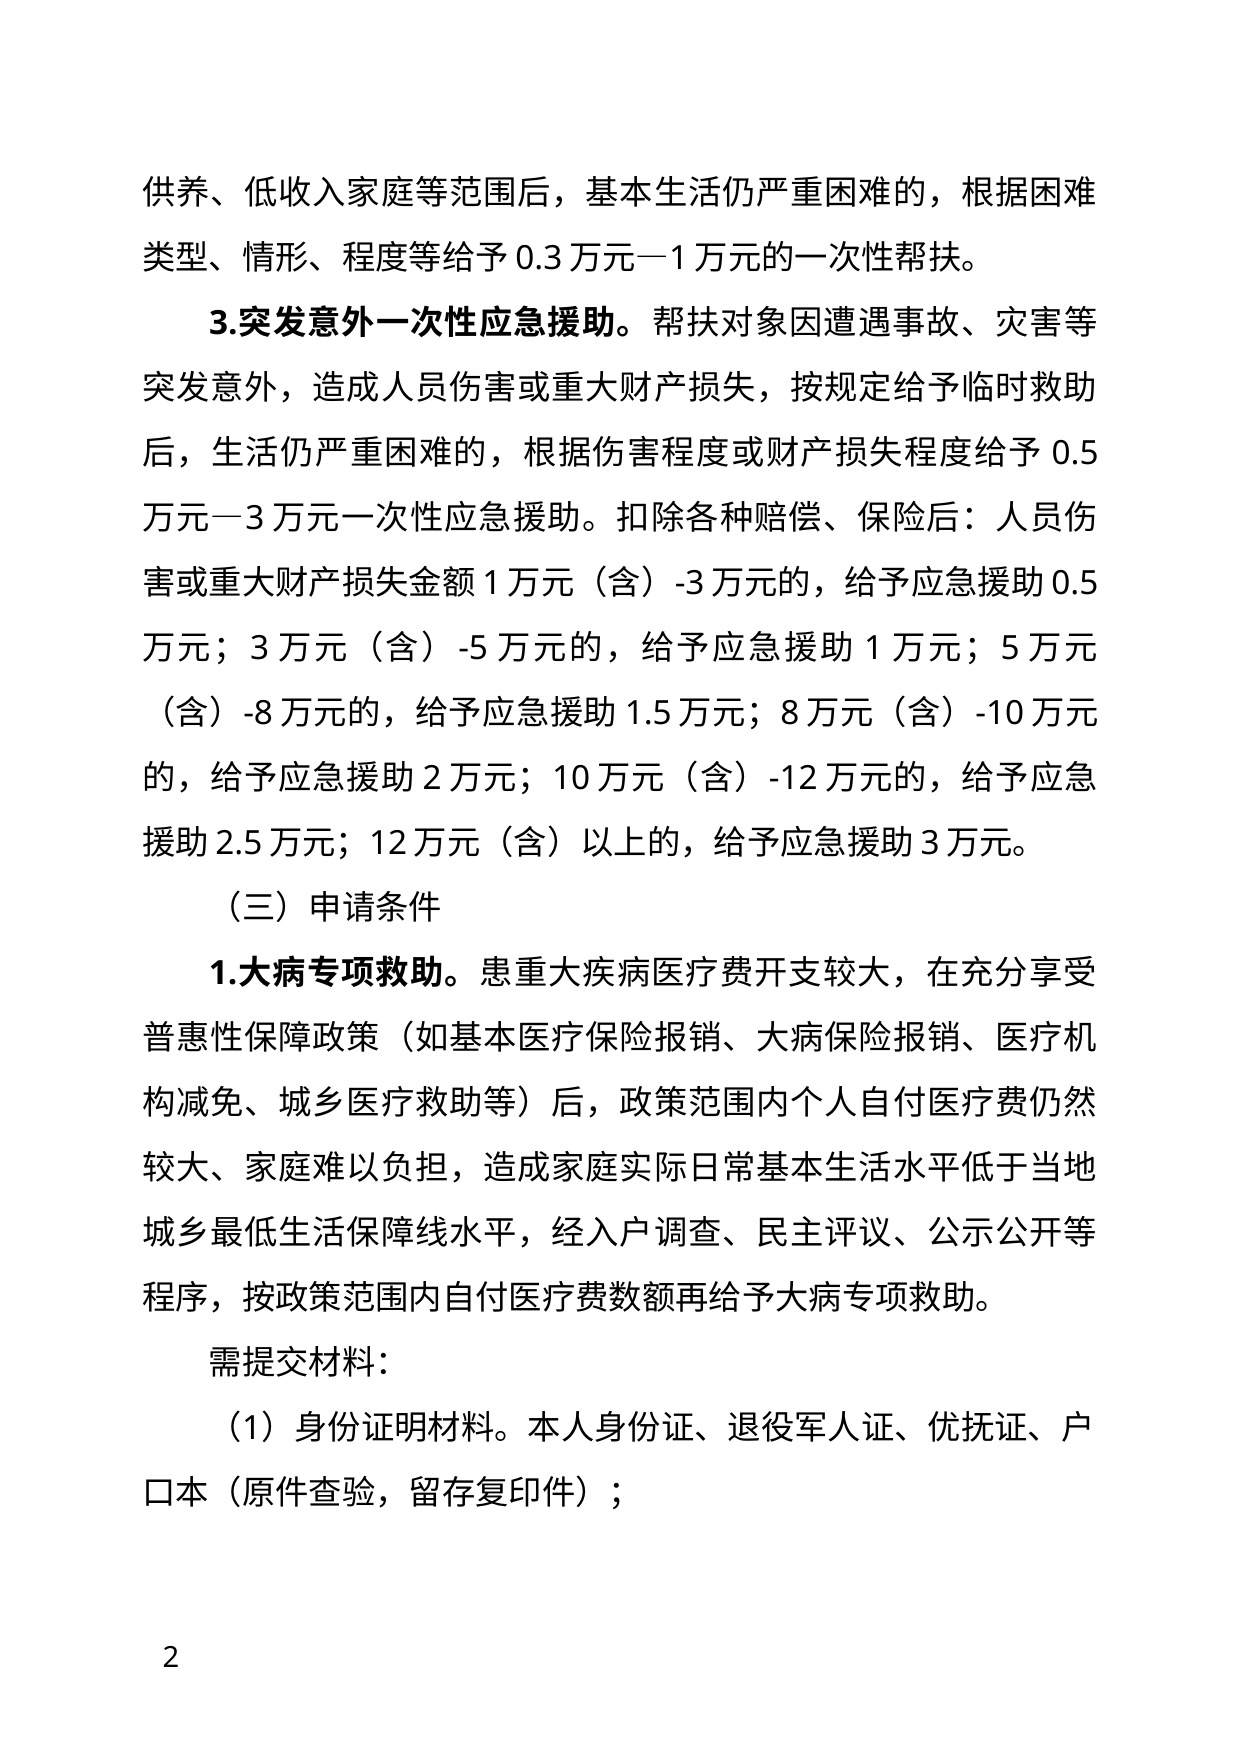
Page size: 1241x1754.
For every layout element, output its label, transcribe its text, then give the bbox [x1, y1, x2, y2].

text （三）申请条件 [142, 873, 1098, 938]
text 3.突发意外一次性应急援助。帮扶对象因遭遇事故、灾害等突发意外，造成人员伤害或重大财产损失，按规定给予临时救助后，生活仍严重困难的，根据伤害程度或财产损失程度给予0.5万元—3万元一次性应急援助。扣除各种赔偿、保险后：人员伤害或重大财产损失金额1万元（含）-3万元的，给予应急援助0.5万元；3万元（含）-5万元的，给予应急援助1万元；5万元（含）-8万元的，给予应急援助1.5万元；8万元（含）-10万元的，给予应急援助2万元；10万元（含）-12万元的，给予应急援助2.5万元；12万元（含）以上的，给予应急援助3万元。 [142, 288, 1098, 873]
list 身份证明材料。本人身份证、退役军人证、优抚证、户口本（原件查验，留存复印件）； [142, 1393, 1098, 1523]
text 1.大病专项救助。患重大疾病医疗费开支较大，在充分享受普惠性保障政策（如基本医疗保险报销、大病保险报销、医疗机构减免、城乡医疗救助等）后，政策范围内个人自付医疗费仍然较大、家庭难以负担，造成家庭实际日常基本生活水平低于当地城乡最低生活保障线水平，经入户调查、民主评议、公示公开等程序，按政策范围内自付医疗费数额再给予大病专项救助。 [142, 938, 1098, 1328]
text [142, 158, 1098, 288]
text 需提交材料： [142, 1328, 1098, 1393]
